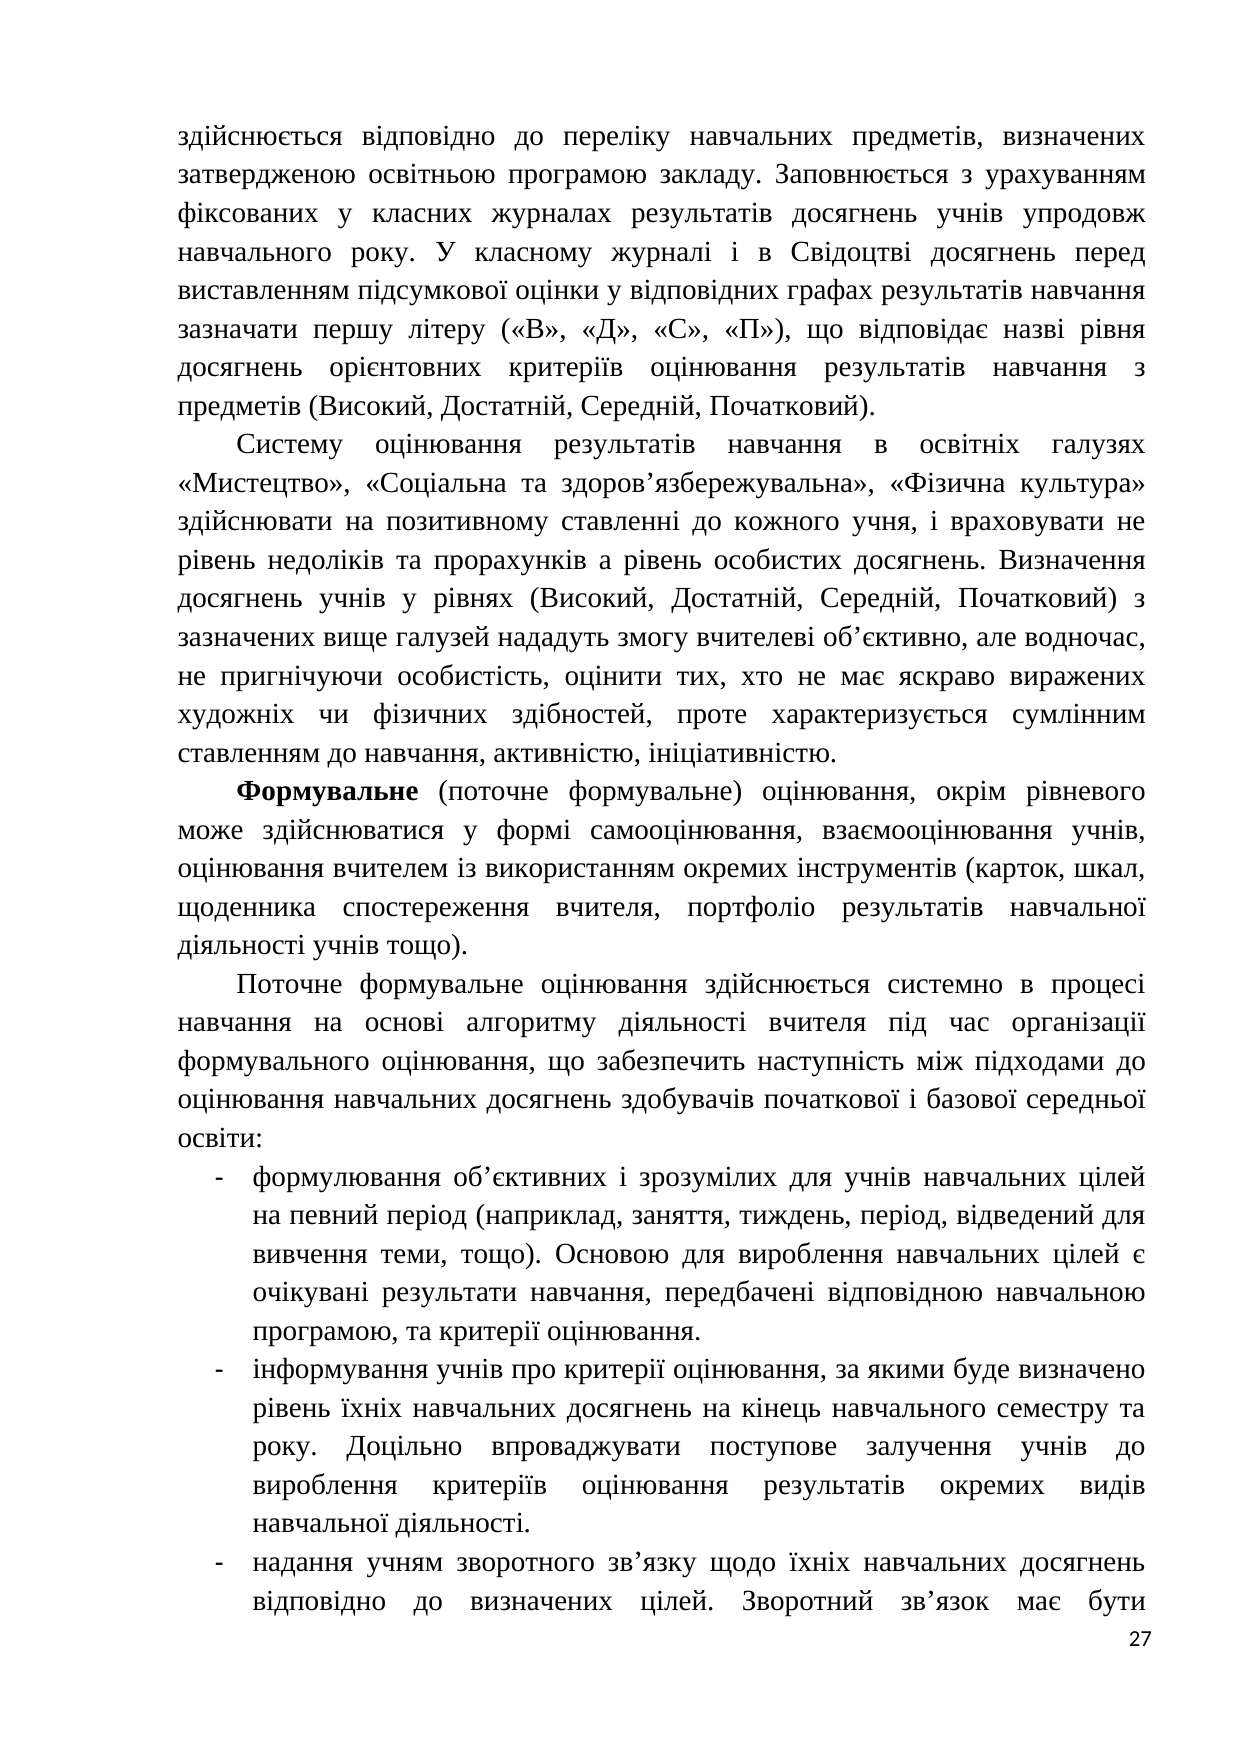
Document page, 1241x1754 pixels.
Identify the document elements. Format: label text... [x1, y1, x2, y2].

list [215, 1544, 1146, 1616]
text Систему оцінювання результатів навчання в освітніх галузях «Мистецтво», «Соціальна та здоров’язбережувальна», «Фізична культура» здійснювати на позитивному ставленні до кожного учня, і враховувати не рівень недоліків та прорахунків а рівень особистих досягнень. Визначення досягнень учнів у рівнях (Високий, Достатній, Середній, Початковий) з зазначених вище галузей нададуть змогу вчителеві об’єктивно, але водночас, не пригнічуючи особистість, оцінити тих, хто не має яскраво виражених художніх чи фізичних здібностей, проте характеризується сумлінним ставленням до навчання, активністю, ініціативністю. [177, 426, 1146, 768]
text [177, 118, 1146, 421]
text Поточне формувальне оцінювання здійснюється системно в процесі навчання на основі алгоритму діяльності вчителя під час організації формувального оцінювання, що забезпечить наступність між підходами до оцінювання навчальних досягнень здобувачів початкової і базової середньої освіти: [177, 966, 1146, 1154]
text Формувальне (поточне формувальне) оцінювання, окрім рівневого може здійснюватися у формі самооцінювання, взаємооцінювання учнів, оцінювання вчителем із використанням окремих інструментів (карток, шкал, щоденника спостереження вчителя, портфоліо результатів навчальної діяльності учнів тощо). [177, 773, 1146, 961]
list формулювання об’єктивних і зрозумілих для учнів навчальних цілей на певний період (наприклад, заняття, тиждень, період, відведений для вивчення теми, тощо). Основою для вироблення навчальних цілей є очікувані результати навчання, передбачені відповідною навчальною програмою, та критерії оцінювання. [215, 1159, 1146, 1346]
list інформування учнів про критерії оцінювання, за якими буде визначено рівень їхніх навчальних досягнень на кінець навчального семестру та року. Доцільно впроваджувати поступове залучення учнів до вироблення критеріїв оцінювання результатів окремих видів навчальної діяльності. [215, 1351, 1146, 1539]
